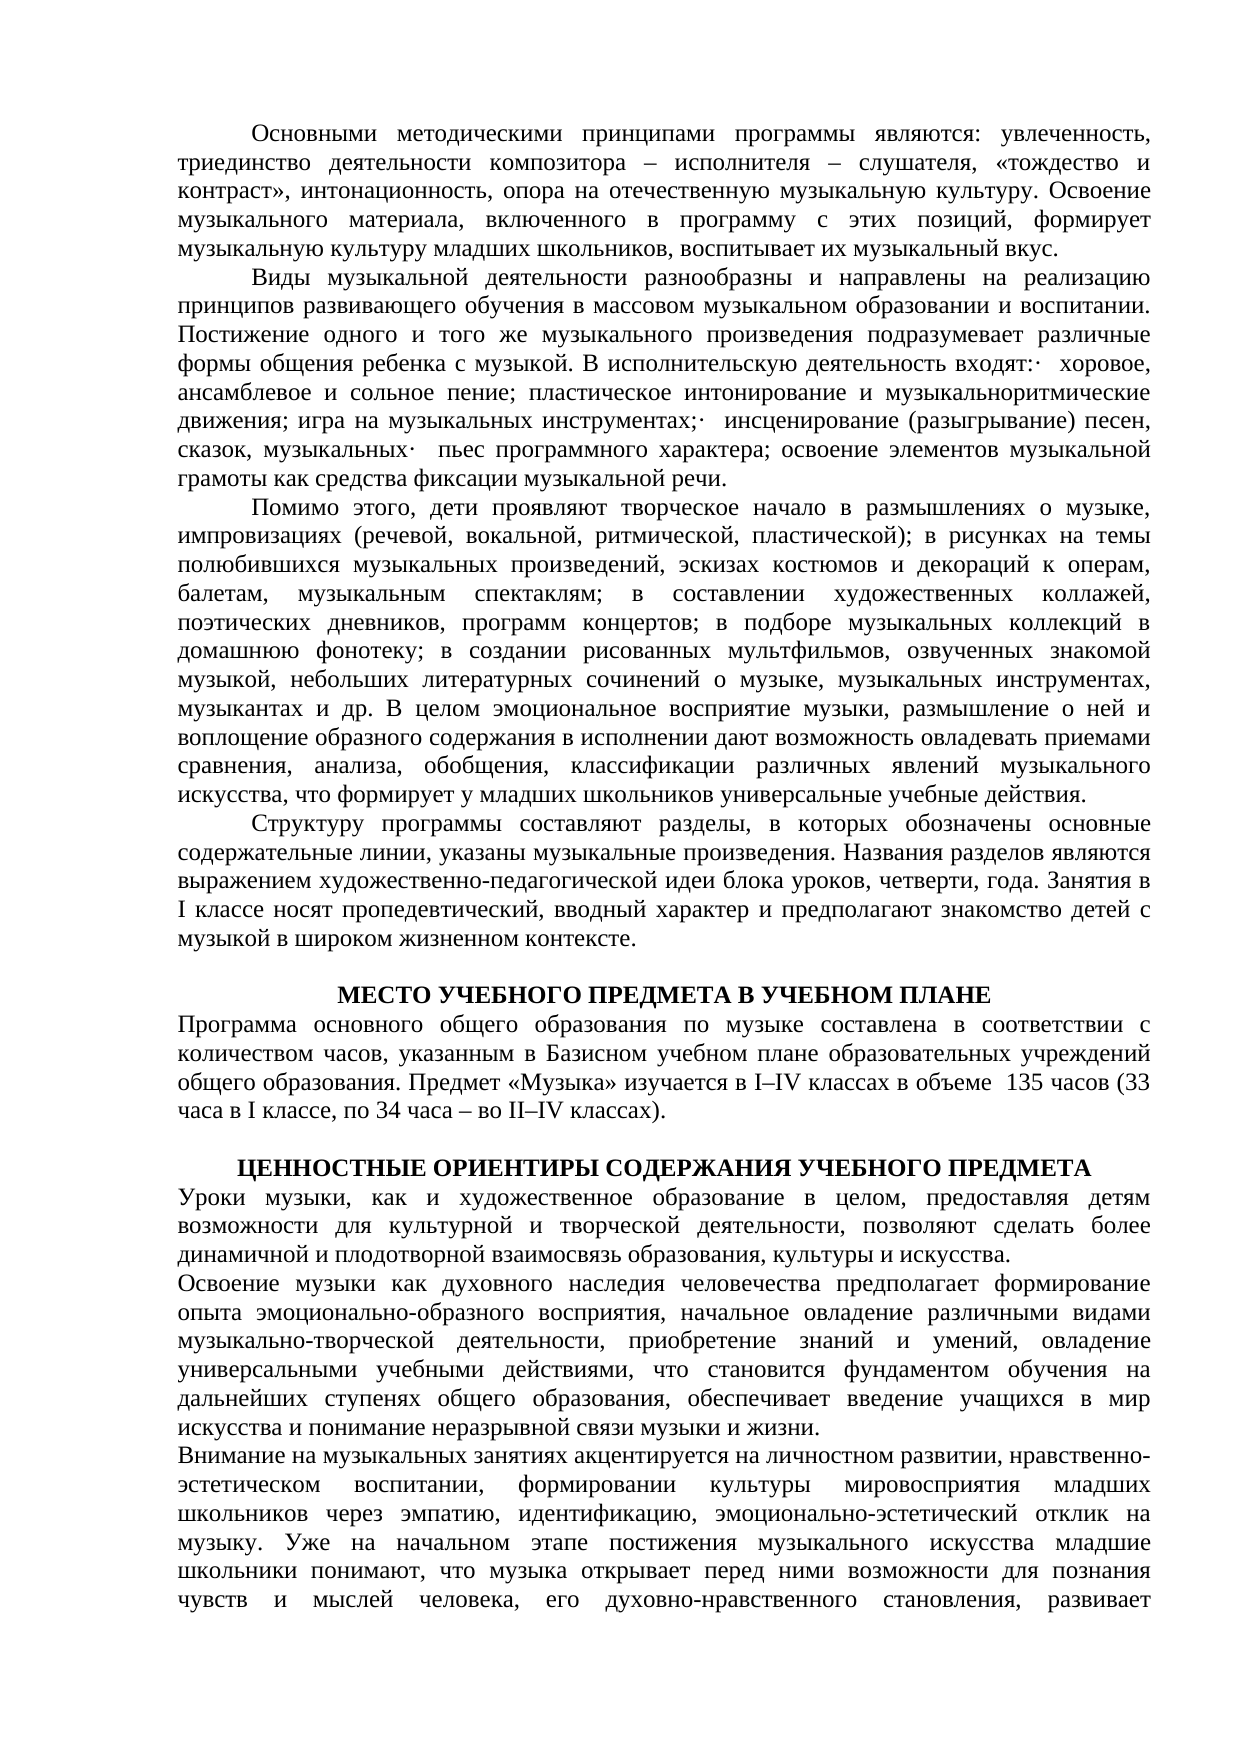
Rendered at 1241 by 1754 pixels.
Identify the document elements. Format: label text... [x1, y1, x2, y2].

text Структуру программы составляют разделы, в которых обозначены основные содержательные линии, указаны музыкальные произведения. Названия разделов являются выражением художественно-педагогической идеи блока уроков, четверти, года. Занятия в I классе носят пропедевтический, вводный характер и предполагают знакомство детей с музыкой в широком жизненном контексте. [177, 808, 1152, 952]
text ЦЕННОСТНЫЕ ОРИЕНТИРЫ СОДЕРЖАНИЯ УЧЕБНОГО ПРЕДМЕТА [177, 1153, 1152, 1182]
text Программа основного общего образования по музыке составлена в соответствии с количеством часов, указанным в Базисном учебном плане образовательных учреждений общего образования. Предмет «Музыка» изучается в I–IV классах в объеме 135 часов (33 часа в I классе, по 34 часа – во II–IV классах). [177, 1009, 1152, 1124]
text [177, 1441, 1152, 1613]
text Уроки музыки, как и художественное образование в целом, предоставляя детям возможности для культурной и творческой деятельности, позволяют сделать более динамичной и плодотворной взаимосвязь образования, культуры и искусства. [177, 1182, 1152, 1268]
text Основными методическими принципами программы являются: увлеченность, триединство деятельности композитора – исполнителя – слушателя, «тождество и контраст», интонационность, опора на отечественную музыкальную культуру. Освоение музыкального материала, включенного в программу с этих позиций, формирует музыкальную культуру младших школьников, воспитывает их музыкальный вкус. [177, 118, 1152, 262]
text МЕСТО УЧЕБНОГО ПРЕДМЕТА В УЧЕБНОМ ПЛАНЕ [177, 981, 1152, 1009]
text Помимо этого, дети проявляют творческое начало в размышлениях о музыке, импровизациях (речевой, вокальной, ритмической, пластической); в рисунках на темы полюбившихся музыкальных произведений, эскизах костюмов и декораций к операм, балетам, музыкальным спектаклям; в составлении художественных коллажей, поэтических дневников, программ концертов; в подборе музыкальных коллекций в домашнюю фонотеку; в создании рисованных мультфильмов, озвученных знакомой музыкой, небольших литературных сочинений о музыке, музыкальных инструментах, музыкантах и др. В целом эмоциональное восприятие музыки, размышление о ней и воплощение образного содержания в исполнении дают возможность овладевать приемами сравнения, анализа, обобщения, классификации различных явлений музыкального искусства, что формирует у младших школьников универсальные учебные действия. [177, 492, 1152, 808]
text Освоение музыки как духовного наследия человечества предполагает формирование опыта эмоционально-образного восприятия, начальное овладение различными видами музыкально-творческой деятельности, приобретение знаний и умений, овладение универсальными учебными действиями, что становится фундаментом обучения на дальнейших ступенях общего образования, обеспечивает введение учащихся в мир искусства и понимание неразрывной связи музыки и жизни. [177, 1268, 1152, 1441]
text Виды музыкальной деятельности разнообразны и направлены на реализацию принципов развивающего обучения в массовом музыкальном образовании и воспитании. Постижение одного и того же музыкального произведения подразумевает различные формы общения ребенка с музыкой. В исполнительскую деятельность входят:· хоровое, ансамблевое и сольное пение; пластическое интонирование и музыкальноритмические движения; игра на музыкальных инструментах;· инсценирование (разыгрывание) песен, сказок, музыкальных· пьес программного характера; освоение элементов музыкальной грамоты как средства фиксации музыкальной речи. [177, 262, 1152, 492]
